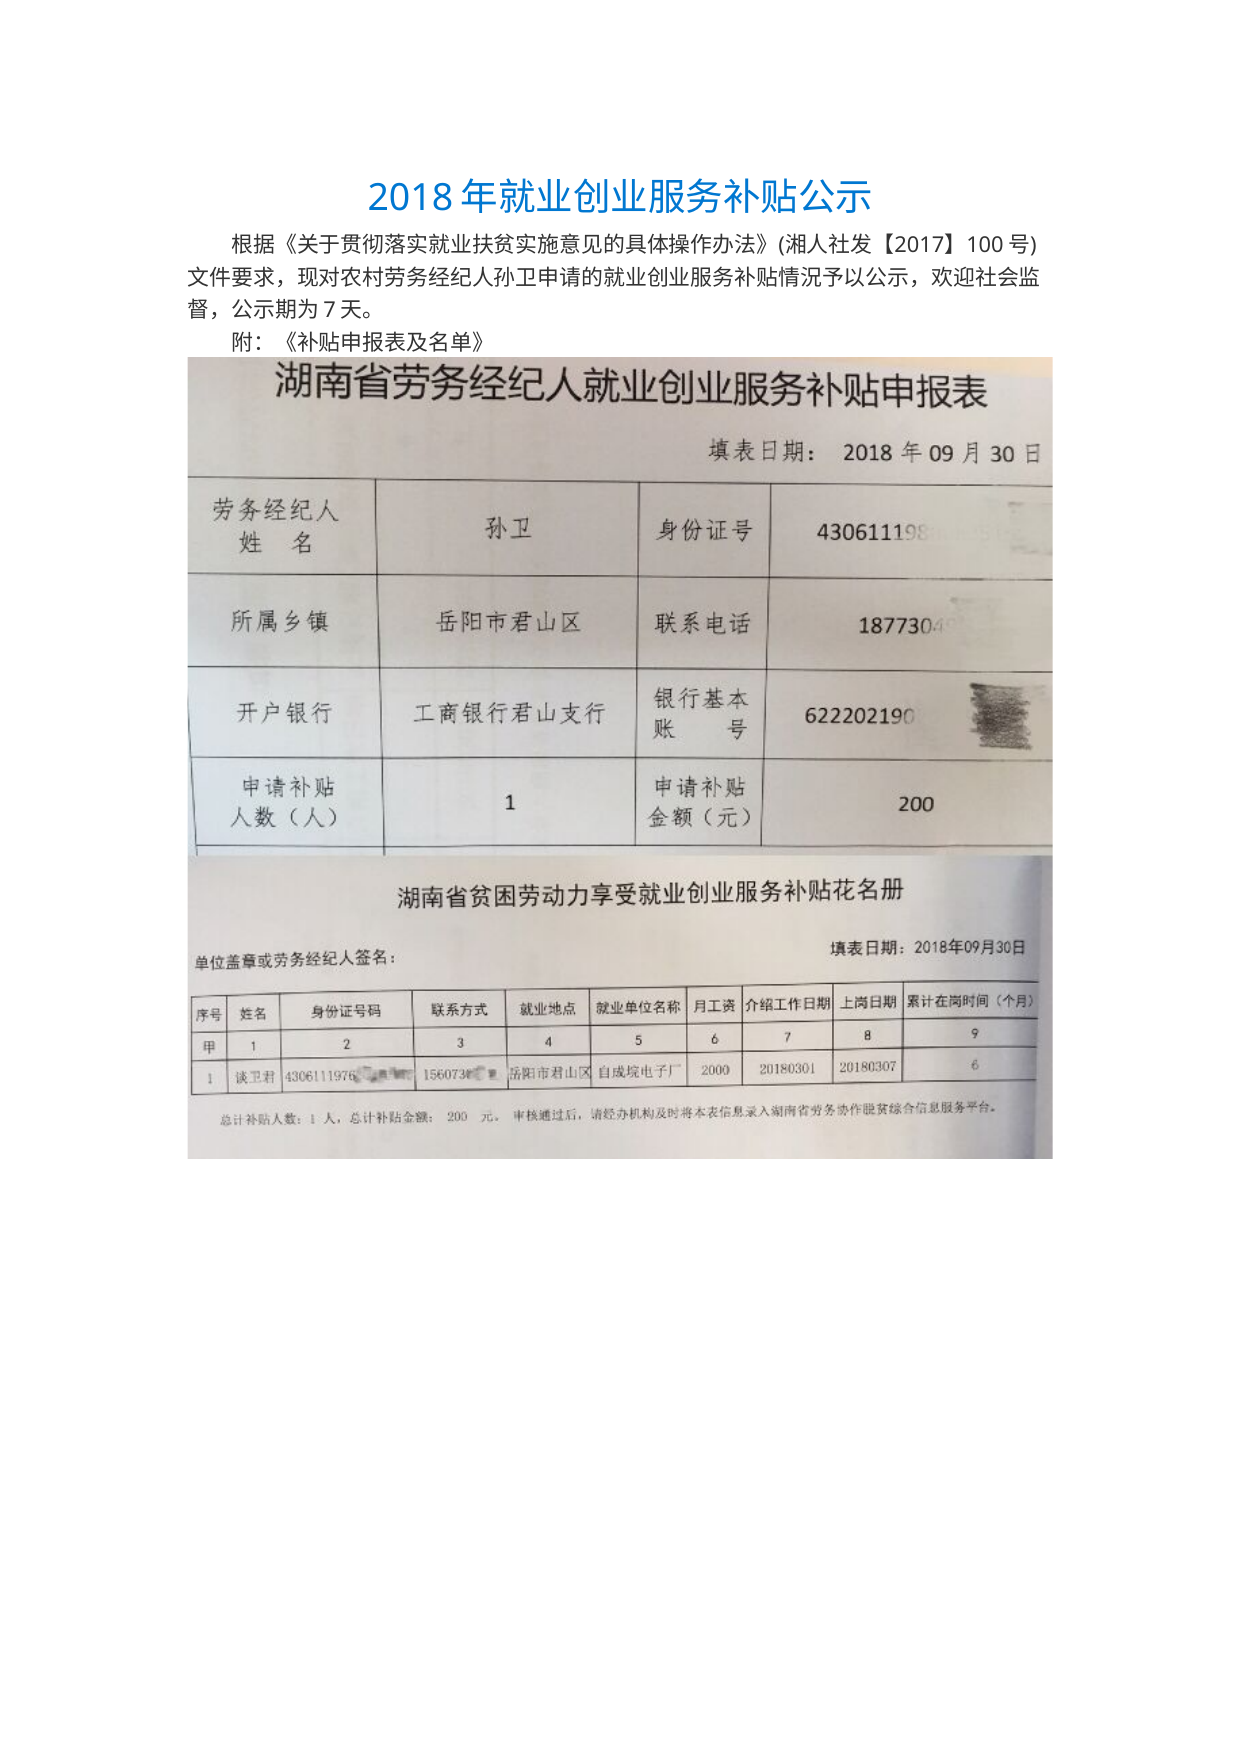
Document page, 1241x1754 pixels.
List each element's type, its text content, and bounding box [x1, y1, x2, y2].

text 附：《补贴申报表及名单》 [187, 324, 1053, 357]
picture [187, 357, 1053, 1159]
text 根据《关于贯彻落实就业扶贫实施意见的具体操作办法》(湘人社发【2017】100号)文件要求，现对农村劳务经纪人孙卫申请的就业创业服务补贴情況予以公示，欢迎社会监督，公示期为7天。 [187, 227, 1053, 324]
subtitle 2018年就业创业服务补贴公示 [187, 162, 1053, 227]
